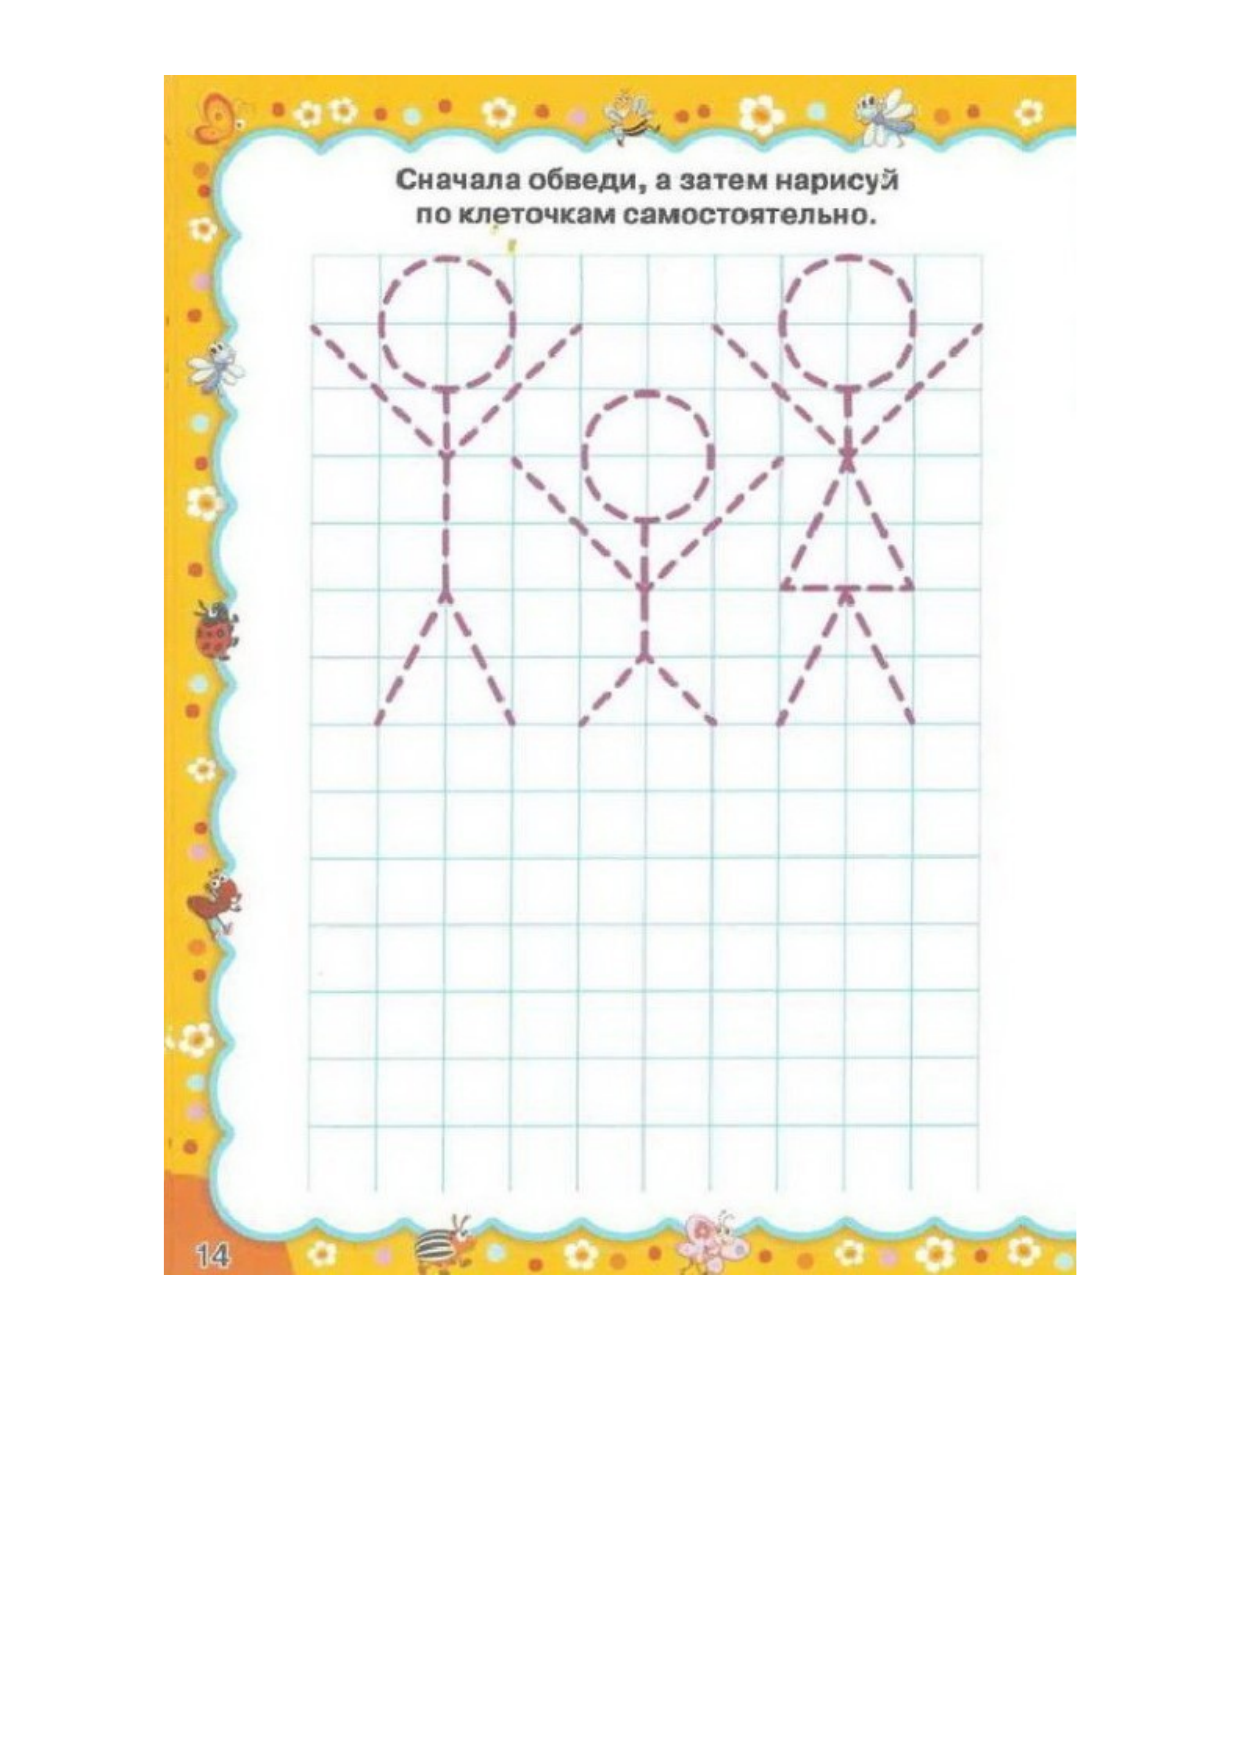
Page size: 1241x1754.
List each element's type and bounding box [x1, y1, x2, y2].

picture [163, 75, 1077, 1275]
